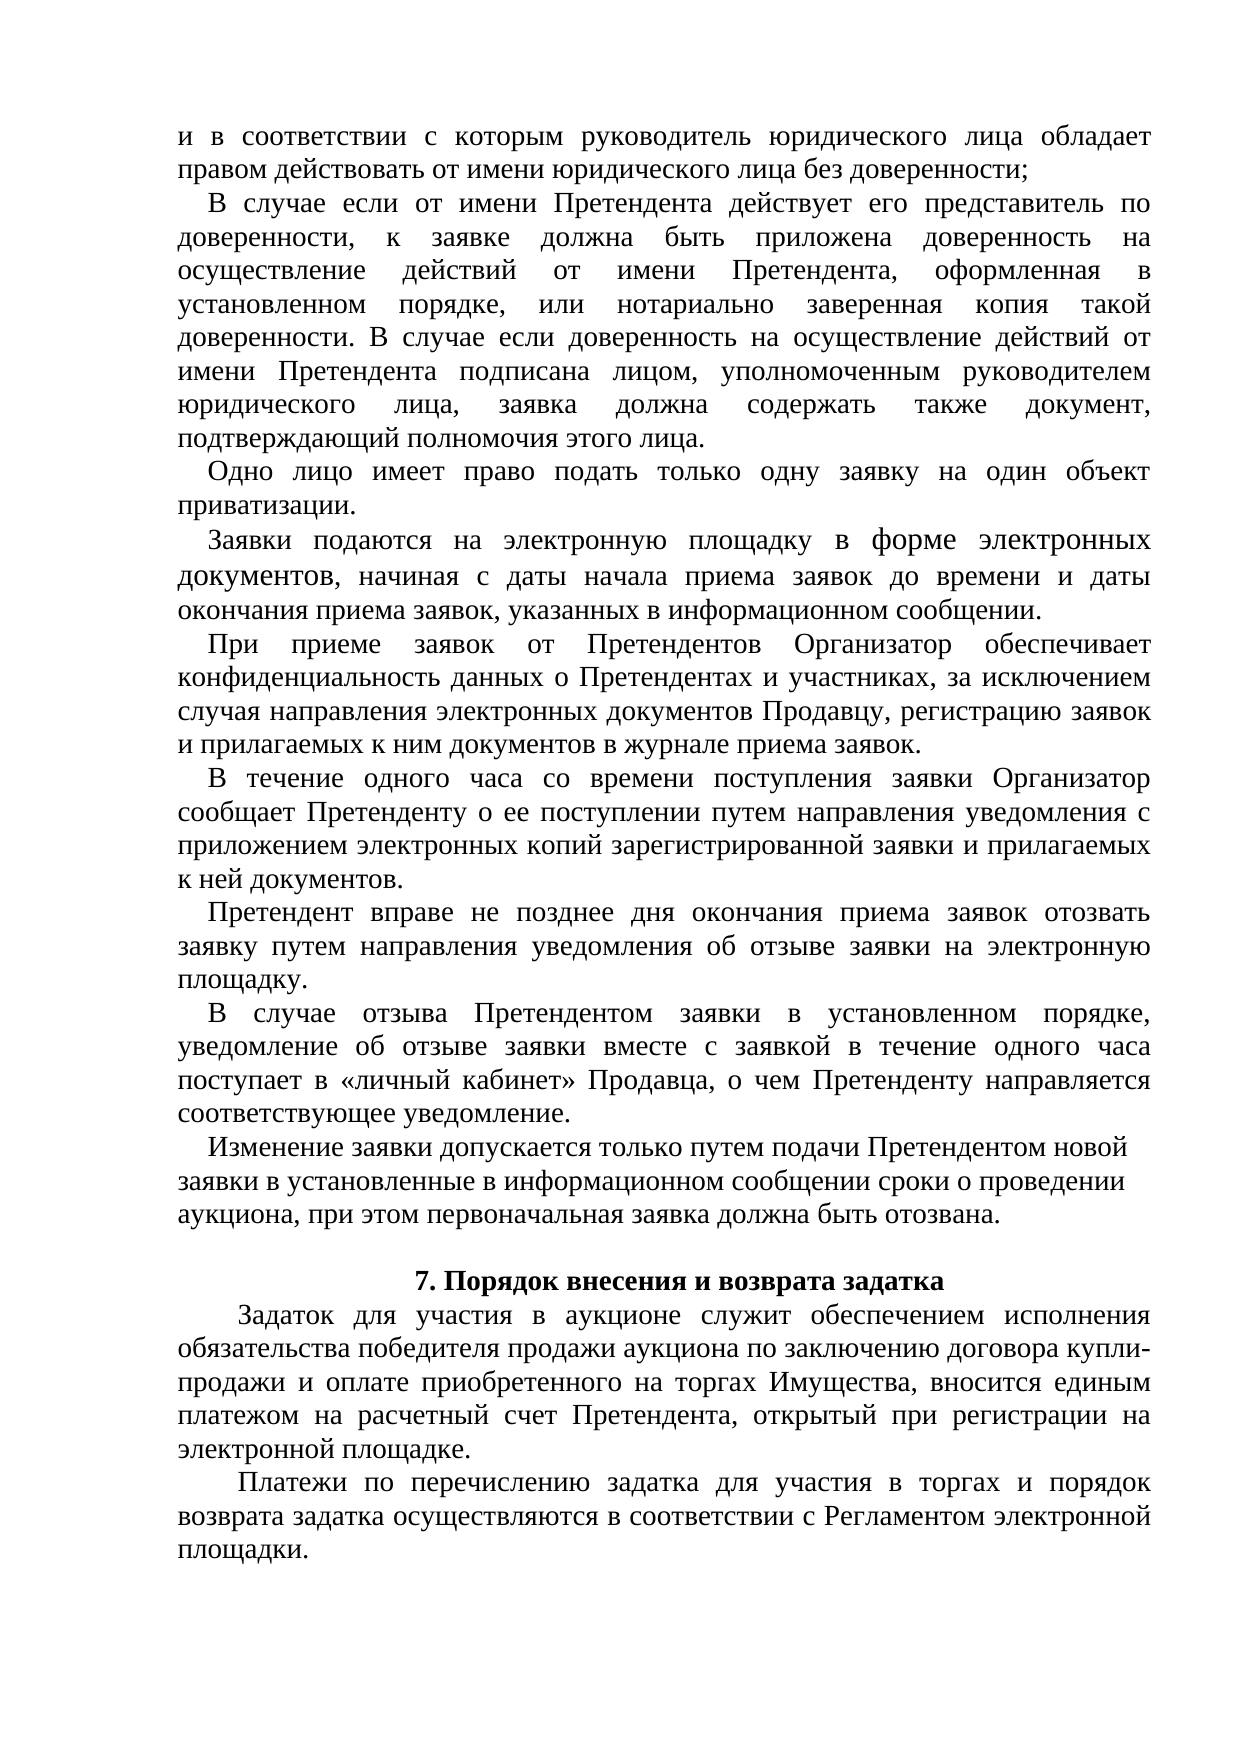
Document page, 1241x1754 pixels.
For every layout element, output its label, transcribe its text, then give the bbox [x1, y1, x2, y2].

text Изменение заявки допускается только путем подачи Претендентом новой заявки в установленные в информационном сообщении сроки о проведении аукциона, при этом первоначальная заявка должна быть отозвана. [177, 1129, 1152, 1230]
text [177, 118, 1152, 185]
text Одно лицо имеет право подать только одну заявку на один объект приватизации. [177, 453, 1152, 521]
text В течение одного часа со времени поступления заявки Организатор сообщает Претенденту о ее поступлении путем направления уведомления с приложением электронных копий зарегистрированной заявки и прилагаемых к ней документов. [177, 760, 1152, 894]
text Платежи по перечислению задатка для участия в торгах и порядок возврата задатка осуществляются в соответствии с Регламентом электронной площадки. [177, 1464, 1152, 1565]
text При приеме заявок от Претендентов Организатор обеспечивает конфиденциальность данных о Претендентах и участниках, за исключением случая направления электронных документов Продавцу, регистрацию заявок и прилагаемых к ним документов в журнале приема заявок. [177, 626, 1152, 760]
text Претендент вправе не позднее дня окончания приема заявок отозвать заявку путем направления уведомления об отзыве заявки на электронную площадку. [177, 894, 1152, 995]
text Заявки подаются на электронную площадку в форме электронных документов, начиная с даты начала приема заявок до времени и даты окончания приема заявок, указанных в информационном сообщении. [177, 521, 1152, 626]
text Задаток для участия в аукционе служит обеспечением исполнения обязательства победителя продажи аукциона по заключению договора купли-продажи и оплате приобретенного на торгах Имущества, вносится единым платежом на расчетный счет Претендента, открытый при регистрации на электронной площадке. [177, 1297, 1152, 1464]
text В случае отзыва Претендентом заявки в установленном порядке, уведомление об отзыве заявки вместе с заявкой в течение одного часа поступает в «личный кабинет» Продавца, о чем Претенденту направляется соответствующее уведомление. [177, 995, 1152, 1129]
text 7. Порядок внесения и возврата задатка [177, 1263, 1152, 1297]
text В случае если от имени Претендента действует его представитель по доверенности, к заявке должна быть приложена доверенность на осуществление действий от имени Претендента, оформленная в установленном порядке, или нотариально заверенная копия такой доверенности. В случае если доверенность на осуществление действий от имени Претендента подписана лицом, уполномоченным руководителем юридического лица, заявка должна содержать также документ, подтверждающий полномочия этого лица. [177, 185, 1152, 453]
